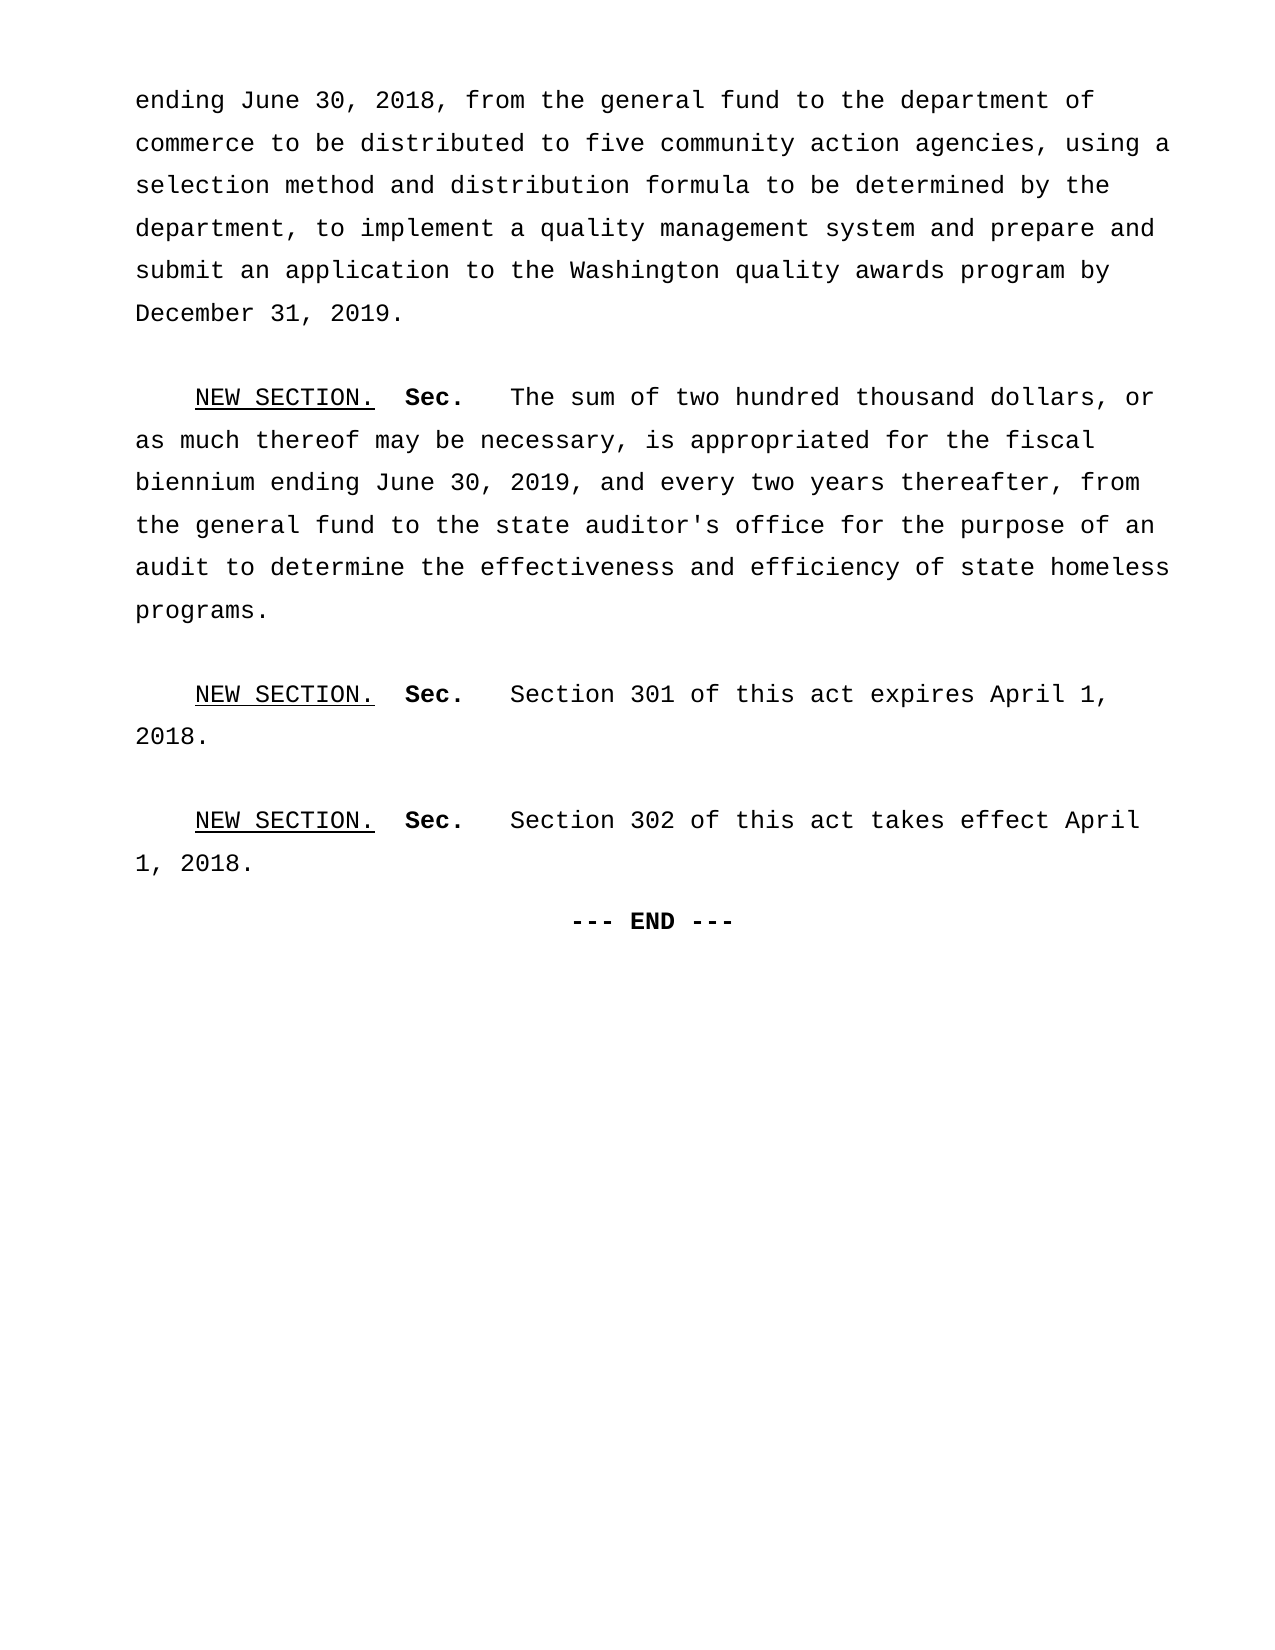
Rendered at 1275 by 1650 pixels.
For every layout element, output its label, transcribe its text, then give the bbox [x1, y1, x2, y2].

text NEW SECTION. Sec. Section 302 of this act takes effect April 1, 2018. [135, 795, 1170, 880]
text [135, 75, 1170, 330]
text NEW SECTION. Sec. Section 301 of this act expires April 1, 2018. [135, 668, 1170, 753]
text NEW SECTION. Sec. The sum of two hundred thousand dollars, or as much thereof may be necessary, is appropriated for the fiscal biennium ending June 30, 2019, and every two years thereafter, from the general fund to the state auditor's office for the purpose of an audit to determine the effectiveness and efficiency of state homeless programs. [135, 372, 1170, 627]
text --- END --- [135, 908, 1170, 937]
